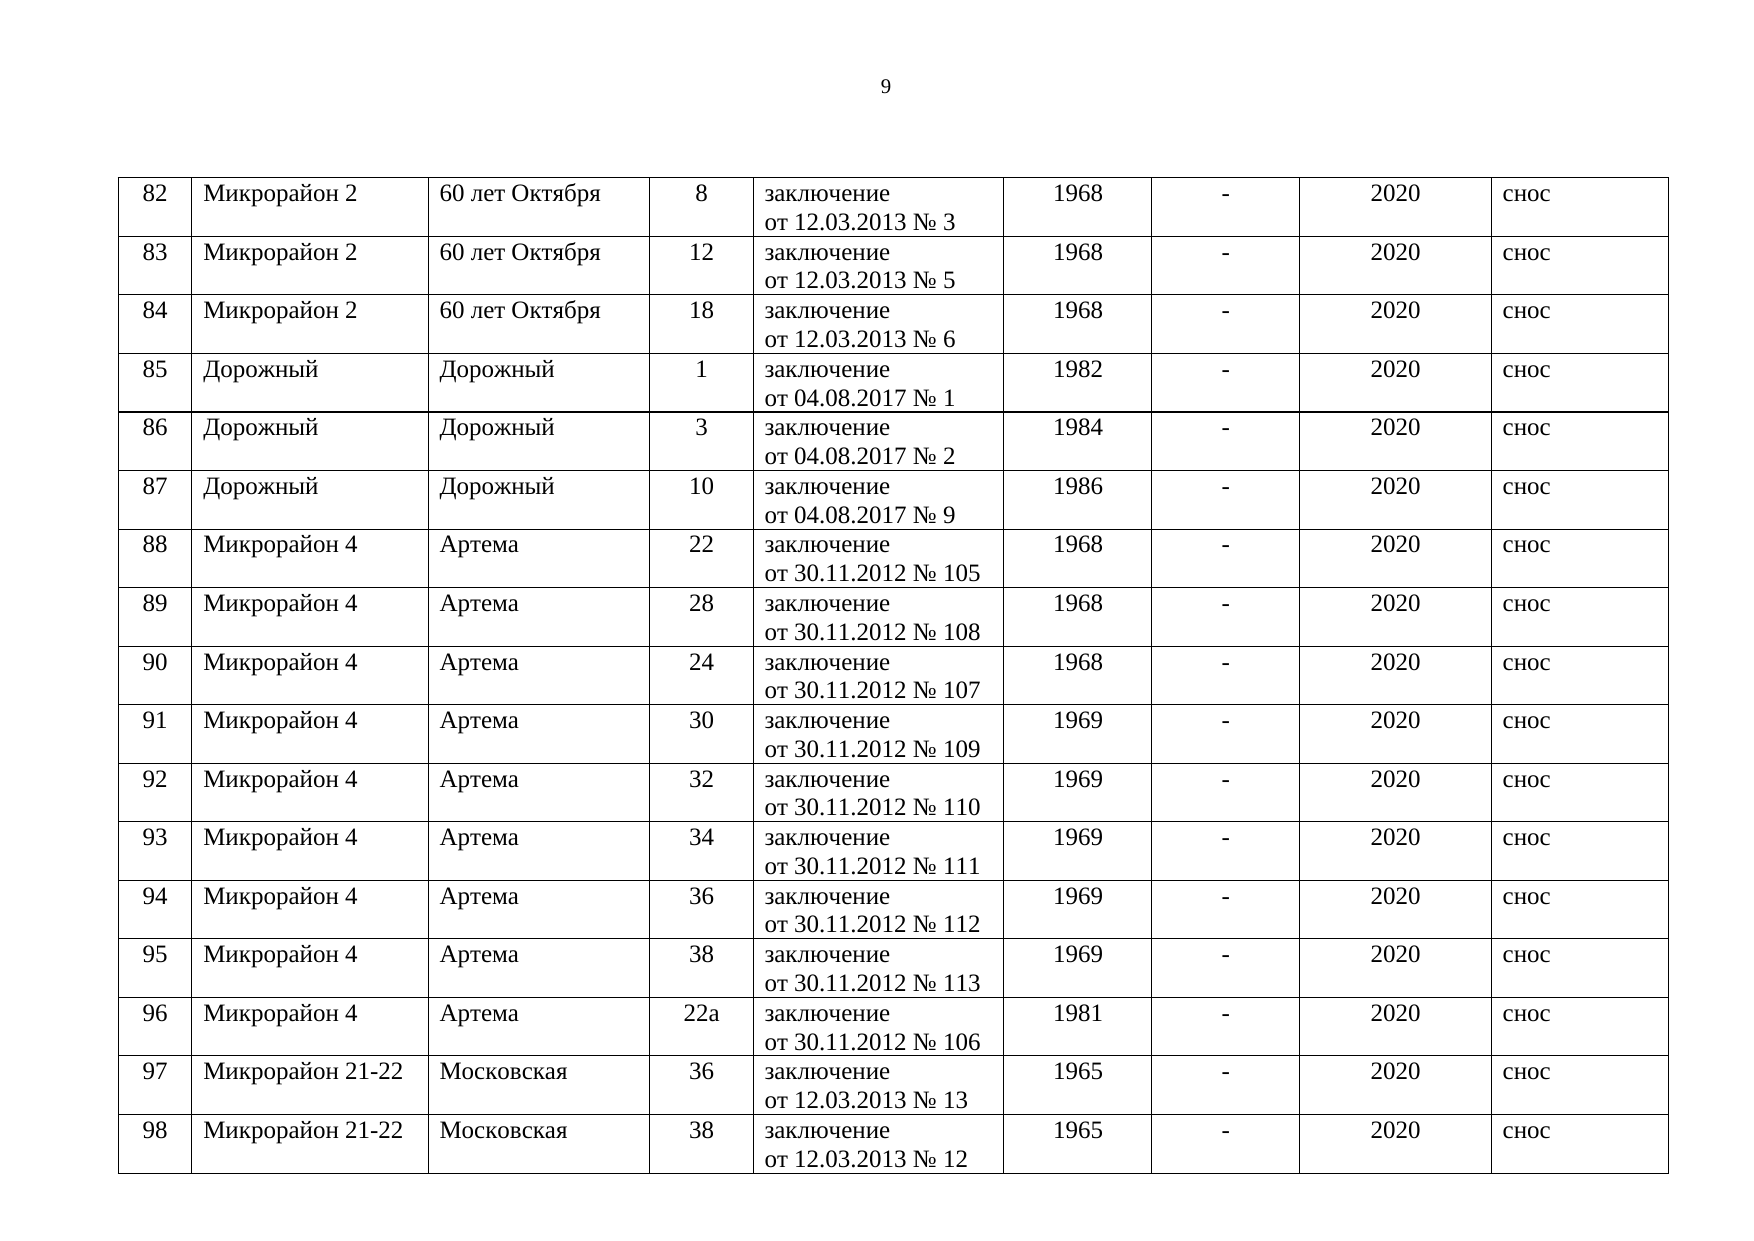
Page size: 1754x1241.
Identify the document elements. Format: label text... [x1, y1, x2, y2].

table_cell - [1152, 881, 1299, 938]
table_cell 1968 [1004, 588, 1151, 646]
table_cell 1 [650, 354, 753, 411]
table_cell 90 [119, 647, 191, 704]
table_cell заключение от 30.11.2012 № 113 [754, 939, 1003, 997]
table_cell заключение от 30.11.2012 № 105 [754, 530, 1003, 587]
table_cell снос [1492, 998, 1668, 1055]
table_cell 1986 [1004, 471, 1151, 528]
table_cell снос [1492, 413, 1668, 470]
table_cell 2020 [1300, 178, 1491, 236]
table_cell - [1152, 1115, 1299, 1172]
table_cell Дорожный [192, 413, 428, 470]
table_cell заключение от 12.03.2013 № 12 [754, 1115, 1003, 1172]
table_cell снос [1492, 881, 1668, 938]
table_cell снос [1492, 647, 1668, 704]
table_cell 3 [650, 413, 753, 470]
table_cell - [1152, 647, 1299, 704]
table_cell - [1152, 705, 1299, 763]
table_cell 28 [650, 588, 753, 646]
table_cell 1982 [1004, 354, 1151, 411]
table_cell 2020 [1300, 471, 1491, 528]
table_cell - [1152, 530, 1299, 587]
table_cell заключение от 12.03.2013 № 3 [754, 178, 1003, 236]
table_cell Микрорайон 4 [192, 705, 428, 763]
table_cell Московская [429, 1056, 649, 1114]
table_cell Дорожный [192, 471, 428, 528]
table_cell 2020 [1300, 881, 1491, 938]
table_cell снос [1492, 1115, 1668, 1172]
table_cell 85 [119, 354, 191, 411]
table_cell заключение от 12.03.2013 № 6 [754, 295, 1003, 353]
table_cell 34 [650, 822, 753, 880]
table_cell 12 [650, 237, 753, 294]
table_cell заключение от 30.11.2012 № 107 [754, 647, 1003, 704]
table_cell - [1152, 998, 1299, 1055]
table_cell 2020 [1300, 413, 1491, 470]
table_cell заключение от 30.11.2012 № 109 [754, 705, 1003, 763]
table_cell Микрорайон 2 [192, 178, 428, 236]
table_cell - [1152, 295, 1299, 353]
table_cell - [1152, 764, 1299, 821]
table_cell снос [1492, 822, 1668, 880]
table_cell 1968 [1004, 295, 1151, 353]
table_cell 60 лет Октября [429, 295, 649, 353]
table_cell Микрорайон 2 [192, 295, 428, 353]
table_cell заключение от 12.03.2013 № 13 [754, 1056, 1003, 1114]
table_cell - [1152, 822, 1299, 880]
table_cell Артема [429, 588, 649, 646]
table_cell снос [1492, 471, 1668, 528]
table_cell Микрорайон 4 [192, 647, 428, 704]
table_cell Микрорайон 4 [192, 998, 428, 1055]
table_cell - [1152, 354, 1299, 411]
table_cell 36 [650, 881, 753, 938]
table_cell 1968 [1004, 178, 1151, 236]
table_cell 1984 [1004, 413, 1151, 470]
table_cell 2020 [1300, 354, 1491, 411]
table_cell - [1152, 1056, 1299, 1114]
table_cell снос [1492, 1056, 1668, 1114]
table_cell Микрорайон 4 [192, 764, 428, 821]
table_cell снос [1492, 178, 1668, 236]
table_cell 82 [119, 178, 191, 236]
table_cell 30 [650, 705, 753, 763]
table_cell Микрорайон 21-22 [192, 1115, 428, 1172]
table_cell 2020 [1300, 939, 1491, 997]
table_cell заключение от 30.11.2012 № 112 [754, 881, 1003, 938]
table_cell 1969 [1004, 881, 1151, 938]
table_cell 92 [119, 764, 191, 821]
table_cell 2020 [1300, 588, 1491, 646]
table_cell Артема [429, 705, 649, 763]
table_cell 87 [119, 471, 191, 528]
table_cell снос [1492, 530, 1668, 587]
table_cell Дорожный [429, 354, 649, 411]
table_cell Артема [429, 822, 649, 880]
table_cell 2020 [1300, 647, 1491, 704]
table_cell 2020 [1300, 237, 1491, 294]
table_cell 1965 [1004, 1115, 1151, 1172]
table_cell Артема [429, 764, 649, 821]
table_cell заключение от 30.11.2012 № 108 [754, 588, 1003, 646]
table_cell 2020 [1300, 705, 1491, 763]
table_cell 83 [119, 237, 191, 294]
table_cell снос [1492, 588, 1668, 646]
table_cell 60 лет Октября [429, 178, 649, 236]
table_cell снос [1492, 295, 1668, 353]
table_cell - [1152, 237, 1299, 294]
table_cell 38 [650, 1115, 753, 1172]
table_cell заключение от 04.08.2017 № 2 [754, 413, 1003, 470]
table_cell 22 [650, 530, 753, 587]
table_cell 1965 [1004, 1056, 1151, 1114]
table_cell снос [1492, 939, 1668, 997]
table_cell 1968 [1004, 530, 1151, 587]
table_cell 1969 [1004, 822, 1151, 880]
table_cell заключение от 04.08.2017 № 9 [754, 471, 1003, 528]
table_cell 38 [650, 939, 753, 997]
table_cell 84 [119, 295, 191, 353]
table_cell 91 [119, 705, 191, 763]
table_cell 2020 [1300, 530, 1491, 587]
table_cell заключение от 30.11.2012 № 110 [754, 764, 1003, 821]
table_cell Микрорайон 4 [192, 939, 428, 997]
table_cell - [1152, 178, 1299, 236]
table_cell заключение от 04.08.2017 № 1 [754, 354, 1003, 411]
table_cell 1969 [1004, 939, 1151, 997]
table_cell 97 [119, 1056, 191, 1114]
table_cell Артема [429, 939, 649, 997]
table_cell Микрорайон 4 [192, 881, 428, 938]
table_cell заключение от 30.11.2012 № 111 [754, 822, 1003, 880]
table_cell 96 [119, 998, 191, 1055]
table_cell заключение от 30.11.2012 № 106 [754, 998, 1003, 1055]
table_cell 93 [119, 822, 191, 880]
table_cell 22а [650, 998, 753, 1055]
table_cell - [1152, 471, 1299, 528]
table_cell Артема [429, 881, 649, 938]
table_cell 36 [650, 1056, 753, 1114]
table_cell 2020 [1300, 295, 1491, 353]
table_cell Артема [429, 530, 649, 587]
table_cell 2020 [1300, 1056, 1491, 1114]
table_cell 2020 [1300, 998, 1491, 1055]
table_cell Микрорайон 4 [192, 530, 428, 587]
table_cell - [1152, 413, 1299, 470]
table_cell 10 [650, 471, 753, 528]
table_cell 2020 [1300, 822, 1491, 880]
table_cell Артема [429, 647, 649, 704]
table_cell 1969 [1004, 705, 1151, 763]
table_cell 60 лет Октября [429, 237, 649, 294]
table_cell Микрорайон 4 [192, 588, 428, 646]
table_cell 1968 [1004, 237, 1151, 294]
table_cell Дорожный [429, 413, 649, 470]
table_cell 32 [650, 764, 753, 821]
table_cell Микрорайон 2 [192, 237, 428, 294]
table_cell снос [1492, 354, 1668, 411]
table_cell Московская [429, 1115, 649, 1172]
table_cell 2020 [1300, 1115, 1491, 1172]
table_cell 18 [650, 295, 753, 353]
table_cell Микрорайон 4 [192, 822, 428, 880]
table_cell 95 [119, 939, 191, 997]
table_cell - [1152, 939, 1299, 997]
table_cell 24 [650, 647, 753, 704]
table_cell снос [1492, 764, 1668, 821]
table_cell Дорожный [429, 471, 649, 528]
table_cell 1981 [1004, 998, 1151, 1055]
table_cell 2020 [1300, 764, 1491, 821]
table_cell 1969 [1004, 764, 1151, 821]
table_cell заключение от 12.03.2013 № 5 [754, 237, 1003, 294]
table_cell Дорожный [192, 354, 428, 411]
table_cell снос [1492, 705, 1668, 763]
table_cell - [1152, 588, 1299, 646]
table_cell 1968 [1004, 647, 1151, 704]
table_cell 8 [650, 178, 753, 236]
table_cell 86 [119, 413, 191, 470]
table_cell 88 [119, 530, 191, 587]
table_cell снос [1492, 237, 1668, 294]
table_cell 89 [119, 588, 191, 646]
table_cell Микрорайон 21-22 [192, 1056, 428, 1114]
table_cell Артема [429, 998, 649, 1055]
table_cell 98 [119, 1115, 191, 1172]
table_cell 94 [119, 881, 191, 938]
